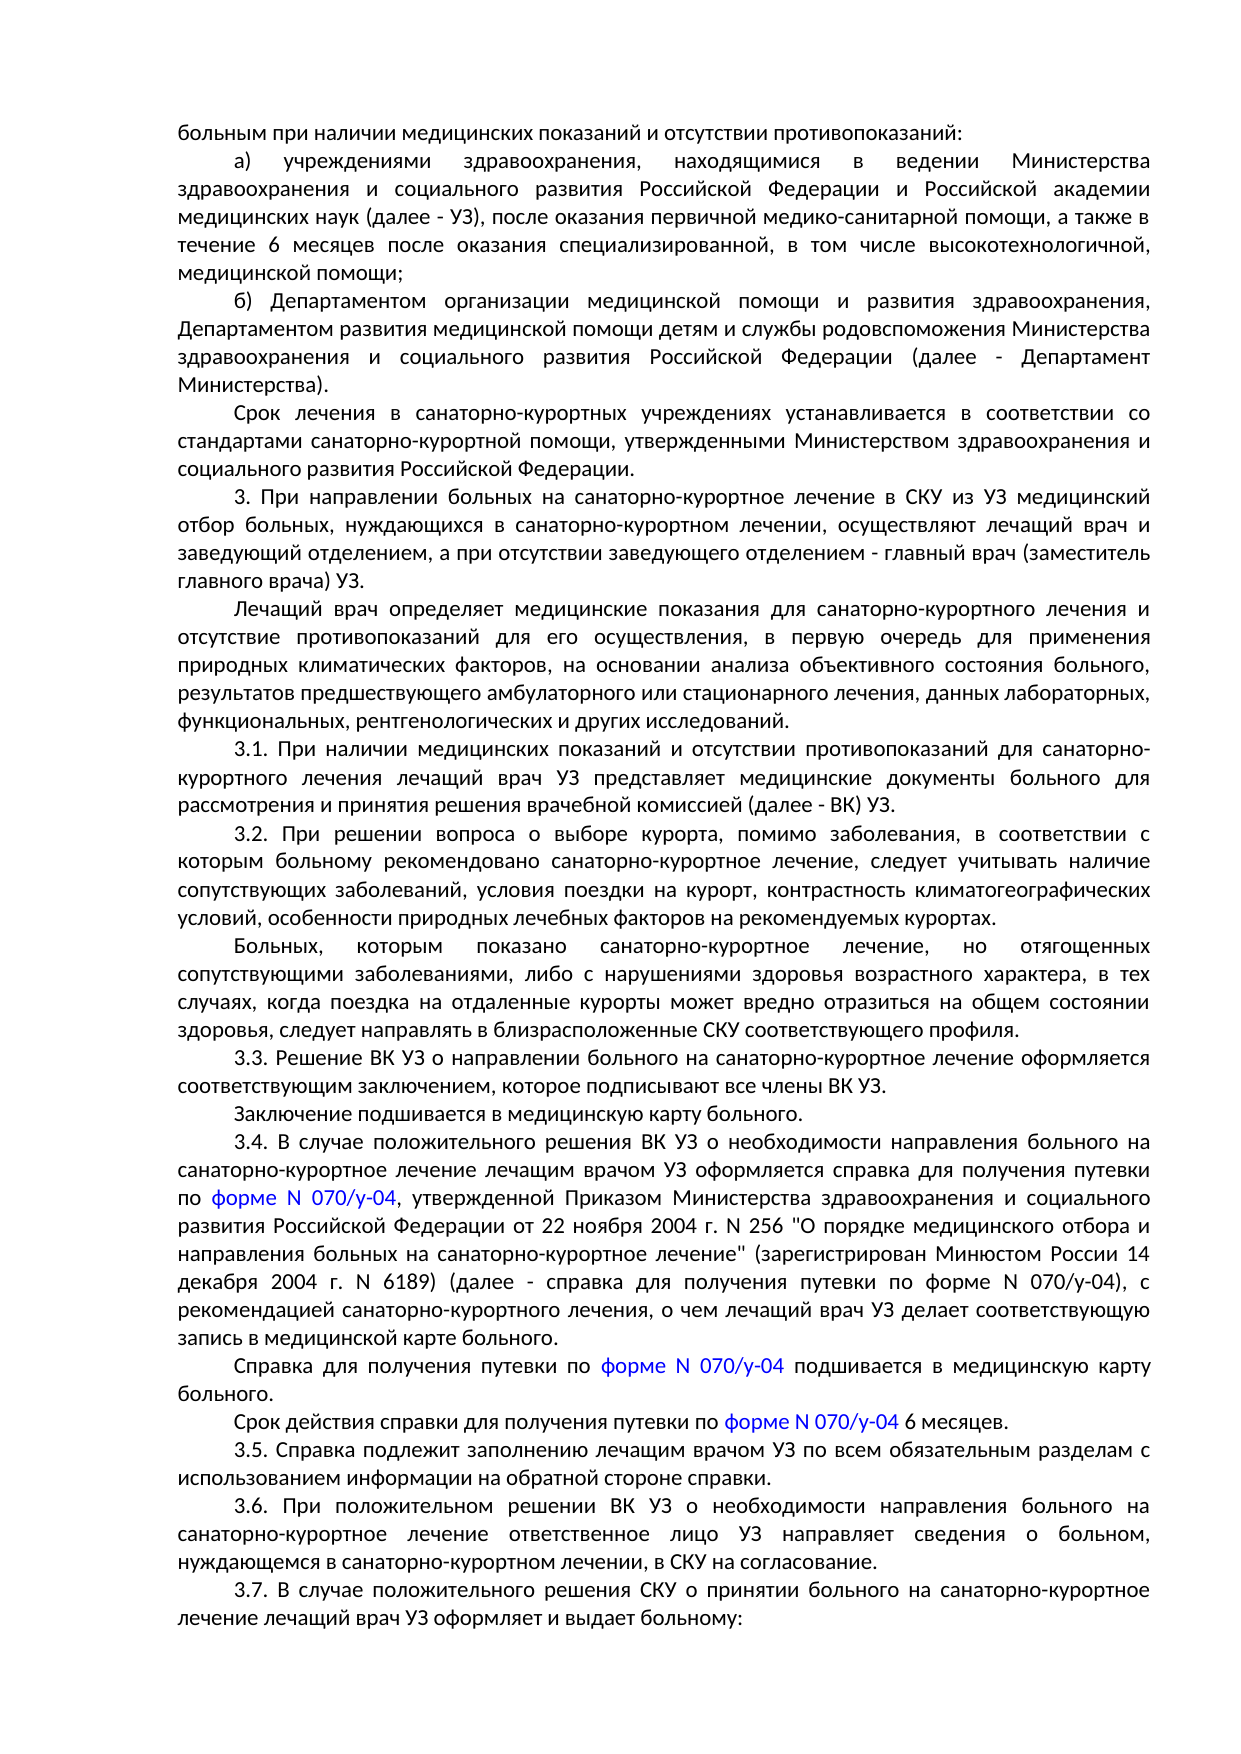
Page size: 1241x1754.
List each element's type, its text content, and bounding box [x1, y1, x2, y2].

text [177, 118, 1152, 146]
text Срок лечения в санаторно-курортных учреждениях устанавливается в соответствии со стандартами санаторно-курортной помощи, утвержденными Министерством здравоохранения и социального развития Российской Федерации. [177, 398, 1152, 482]
text 3. При направлении больных на санаторно-курортное лечение в СКУ из УЗ медицинский отбор больных, нуждающихся в санаторно-курортном лечении, осуществляют лечащий врач и заведующий отделением, а при отсутствии заведующего отделением - главный врач (заместитель главного врача) УЗ. [177, 482, 1152, 594]
text 3.1. При наличии медицинских показаний и отсутствии противопоказаний для санаторно-курортного лечения лечащий врач УЗ представляет медицинские документы больного для рассмотрения и принятия решения врачебной комиссией (далее - ВК) УЗ. [177, 734, 1152, 819]
text Срок действия справки для получения путевки по форме N 070/у-04 6 месяцев. [177, 1407, 1152, 1435]
text Заключение подшивается в медицинскую карту больного. [177, 1099, 1152, 1127]
text Справка для получения путевки по форме N 070/у-04 подшивается в медицинскую карту больного. [177, 1351, 1152, 1407]
text 3.7. В случае положительного решения СКУ о принятии больного на санаторно-курортное лечение лечащий врач УЗ оформляет и выдает больному: [177, 1575, 1152, 1631]
text 3.3. Решение ВК УЗ о направлении больного на санаторно-курортное лечение оформляется соответствующим заключением, которое подписывают все члены ВК УЗ. [177, 1043, 1152, 1099]
text Больных, которым показано санаторно-курортное лечение, но отягощенных сопутствующими заболеваниями, либо с нарушениями здоровья возрастного характера, в тех случаях, когда поездка на отдаленные курорты может вредно отразиться на общем состоянии здоровья, следует направлять в близрасположенные СКУ соответствующего профиля. [177, 931, 1152, 1043]
text 3.6. При положительном решении ВК УЗ о необходимости направления больного на санаторно-курортное лечение ответственное лицо УЗ направляет сведения о больном, нуждающемся в санаторно-курортном лечении, в СКУ на согласование. [177, 1491, 1152, 1575]
text а) учреждениями здравоохранения, находящимися в ведении Министерства здравоохранения и социального развития Российской Федерации и Российской академии медицинских наук (далее - УЗ), после оказания первичной медико-санитарной помощи, а также в течение 6 месяцев после оказания специализированной, в том числе высокотехнологичной, медицинской помощи; [177, 146, 1152, 286]
text 3.4. В случае положительного решения ВК УЗ о необходимости направления больного на санаторно-курортное лечение лечащим врачом УЗ оформляется справка для получения путевки по форме N 070/у-04, утвержденной Приказом Министерства здравоохранения и социального развития Российской Федерации от 22 ноября 2004 г. N 256 "О порядке медицинского отбора и направления больных на санаторно-курортное лечение" (зарегистрирован Минюстом России 14 декабря 2004 г. N 6189) (далее - справка для получения путевки по форме N 070/у-04), с рекомендацией санаторно-курортного лечения, о чем лечащий врач УЗ делает соответствующую запись в медицинской карте больного. [177, 1127, 1152, 1351]
text б) Департаментом организации медицинской помощи и развития здравоохранения, Департаментом развития медицинской помощи детям и службы родовспоможения Министерства здравоохранения и социального развития Российской Федерации (далее - Департамент Министерства). [177, 286, 1152, 398]
text Лечащий врач определяет медицинские показания для санаторно-курортного лечения и отсутствие противопоказаний для его осуществления, в первую очередь для применения природных климатических факторов, на основании анализа объективного состояния больного, результатов предшествующего амбулаторного или стационарного лечения, данных лабораторных, функциональных, рентгенологических и других исследований. [177, 594, 1152, 734]
text 3.5. Справка подлежит заполнению лечащим врачом УЗ по всем обязательным разделам с использованием информации на обратной стороне справки. [177, 1435, 1152, 1491]
text 3.2. При решении вопроса о выборе курорта, помимо заболевания, в соответствии с которым больному рекомендовано санаторно-курортное лечение, следует учитывать наличие сопутствующих заболеваний, условия поездки на курорт, контрастность климатогеографических условий, особенности природных лечебных факторов на рекомендуемых курортах. [177, 819, 1152, 931]
